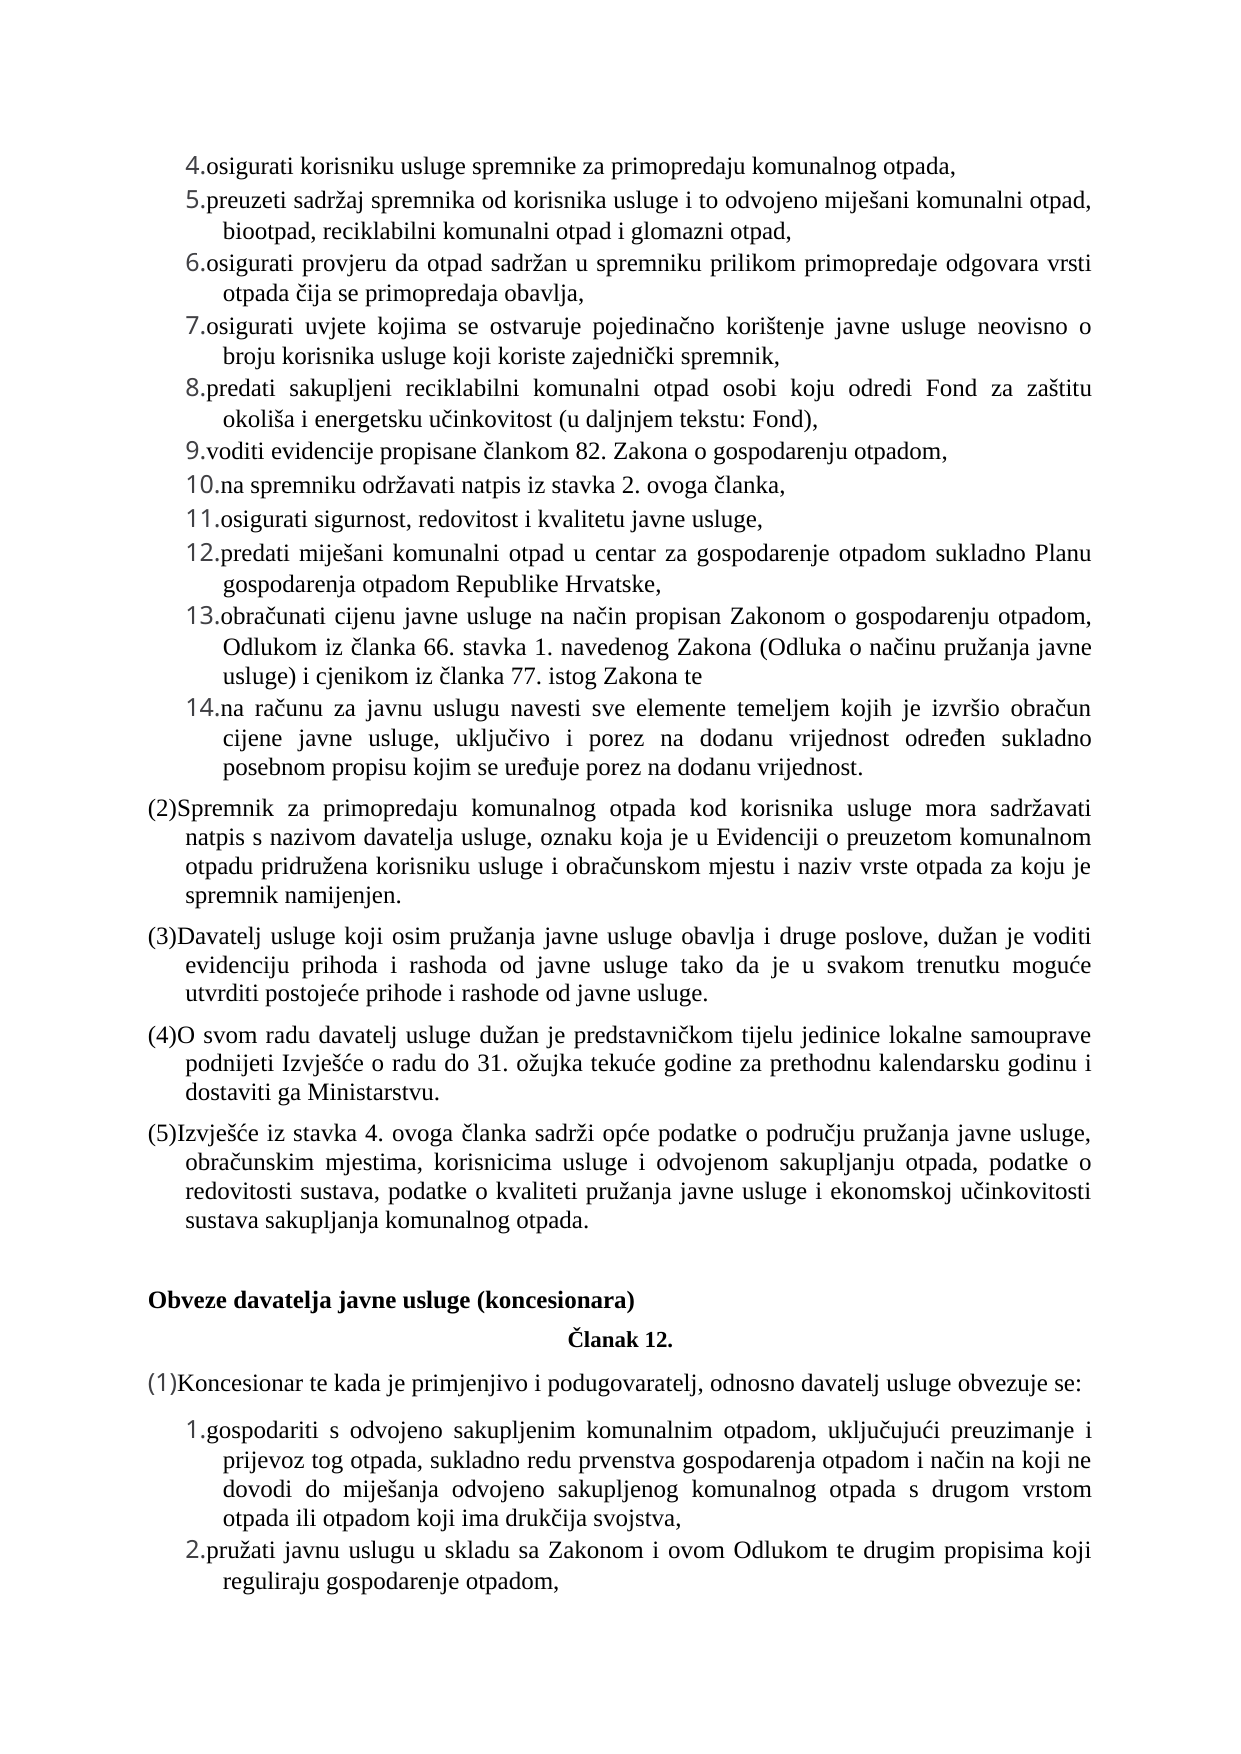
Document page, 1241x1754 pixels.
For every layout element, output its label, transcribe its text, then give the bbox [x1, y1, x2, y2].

list pružati javnu uslugu u skladu sa Zakonom i ovom Odlukom te drugim propisima koji reguliraju gospodarenje otpadom, [185, 1532, 1093, 1595]
list Spremnik za primopredaju komunalnog otpada kod korisnika usluge mora sadržavati natpis s nazivom davatelja usluge, oznaku koja je u Evidenciji o preuzetom komunalnom otpadu pridružena korisniku usluge i obračunskom mjestu i naziv vrste otpada za koju je spremnik namijenjen. [148, 793, 1093, 908]
text Obveze davatelja javne usluge (koncesionara) [148, 1285, 1093, 1314]
list na spremniku održavati natpis iz stavka 2. ovoga članka, [185, 467, 1093, 501]
list osigurati provjeru da otpad sadržan u spremniku prilikom primopredaje odgovara vrsti otpada čija se primopredaja obavlja, [185, 244, 1093, 307]
list osigurati uvjete kojima se ostvaruje pojedinačno korištenje javne usluge neovisno o broju korisnika usluge koji koriste zajednički spremnik, [185, 307, 1093, 370]
list Koncesionar te kada je primjenjivo i podugovaratelj, odnosno davatelj usluge obvezuje se: [148, 1365, 1093, 1399]
list Davatelj usluge koji osim pružanja javne usluge obavlja i druge poslove, dužan je voditi evidenciju prihoda i rashoda od javne usluge tako da je u svakom trenutku moguće utvrditi postojeće prihode i rashode od javne usluge. [148, 921, 1093, 1007]
list O svom radu davatelj usluge dužan je predstavničkom tijelu jedinice lokalne samouprave podnijeti Izvješće o radu do 31. ožujka tekuće godine za prethodnu kalendarsku godinu i dostaviti ga Ministarstvu. [148, 1020, 1093, 1106]
list Izvješće iz stavka 4. ovoga članka sadrži opće podatke o području pružanja javne usluge, obračunskim mjestima, korisnicima usluge i odvojenom sakupljanju otpada, podatke o redovitosti sustava, podatke o kvaliteti pružanja javne usluge i ekonomskoj učinkovitosti sustava sakupljanja komunalnog otpada. [148, 1118, 1093, 1233]
list predati miješani komunalni otpad u centar za gospodarenje otpadom sukladno Planu gospodarenja otpadom Republike Hrvatske, [185, 535, 1093, 598]
list predati sakupljeni reciklabilni komunalni otpad osobi koju odredi Fond za zaštitu okoliša i energetsku učinkovitost (u daljnjem tekstu: Fond), [185, 370, 1093, 433]
list preuzeti sadržaj spremnika od korisnika usluge i to odvojeno miješani komunalni otpad, biootpad, reciklabilni komunalni otpad i glomazni otpad, [185, 182, 1093, 244]
list na računu za javnu uslugu navesti sve elemente temeljem kojih je izvršio obračun cijene javne usluge, uključivo i porez na dodanu vrijednost određen sukladno posebnom propisu kojim se uređuje porez na dodanu vrijednost. [185, 689, 1093, 781]
list osigurati sigurnost, redovitost i kvalitetu javne usluge, [185, 501, 1093, 535]
list gospodariti s odvojeno sakupljenim komunalnim otpadom, uključujući preuzimanje i prijevoz tog otpada, sukladno redu prvenstva gospodarenja otpadom i način na koji ne dovodi do miješanja odvojeno sakupljenog komunalnog otpada s drugom vrstom otpada ili otpadom koji ima drukčija svojstva, [185, 1412, 1093, 1532]
list osigurati korisniku usluge spremnike za primopredaju komunalnog otpada, [185, 148, 1093, 182]
text Članak 12. [148, 1326, 1093, 1352]
list obračunati cijenu javne usluge na način propisan Zakonom o gospodarenju otpadom, Odlukom iz članka 66. stavka 1. navedenog Zakona (Odluka o načinu pružanja javne usluge) i cjenikom iz članka 77. istog Zakona te [185, 598, 1093, 689]
list voditi evidencije propisane člankom 82. Zakona o gospodarenju otpadom, [185, 433, 1093, 467]
